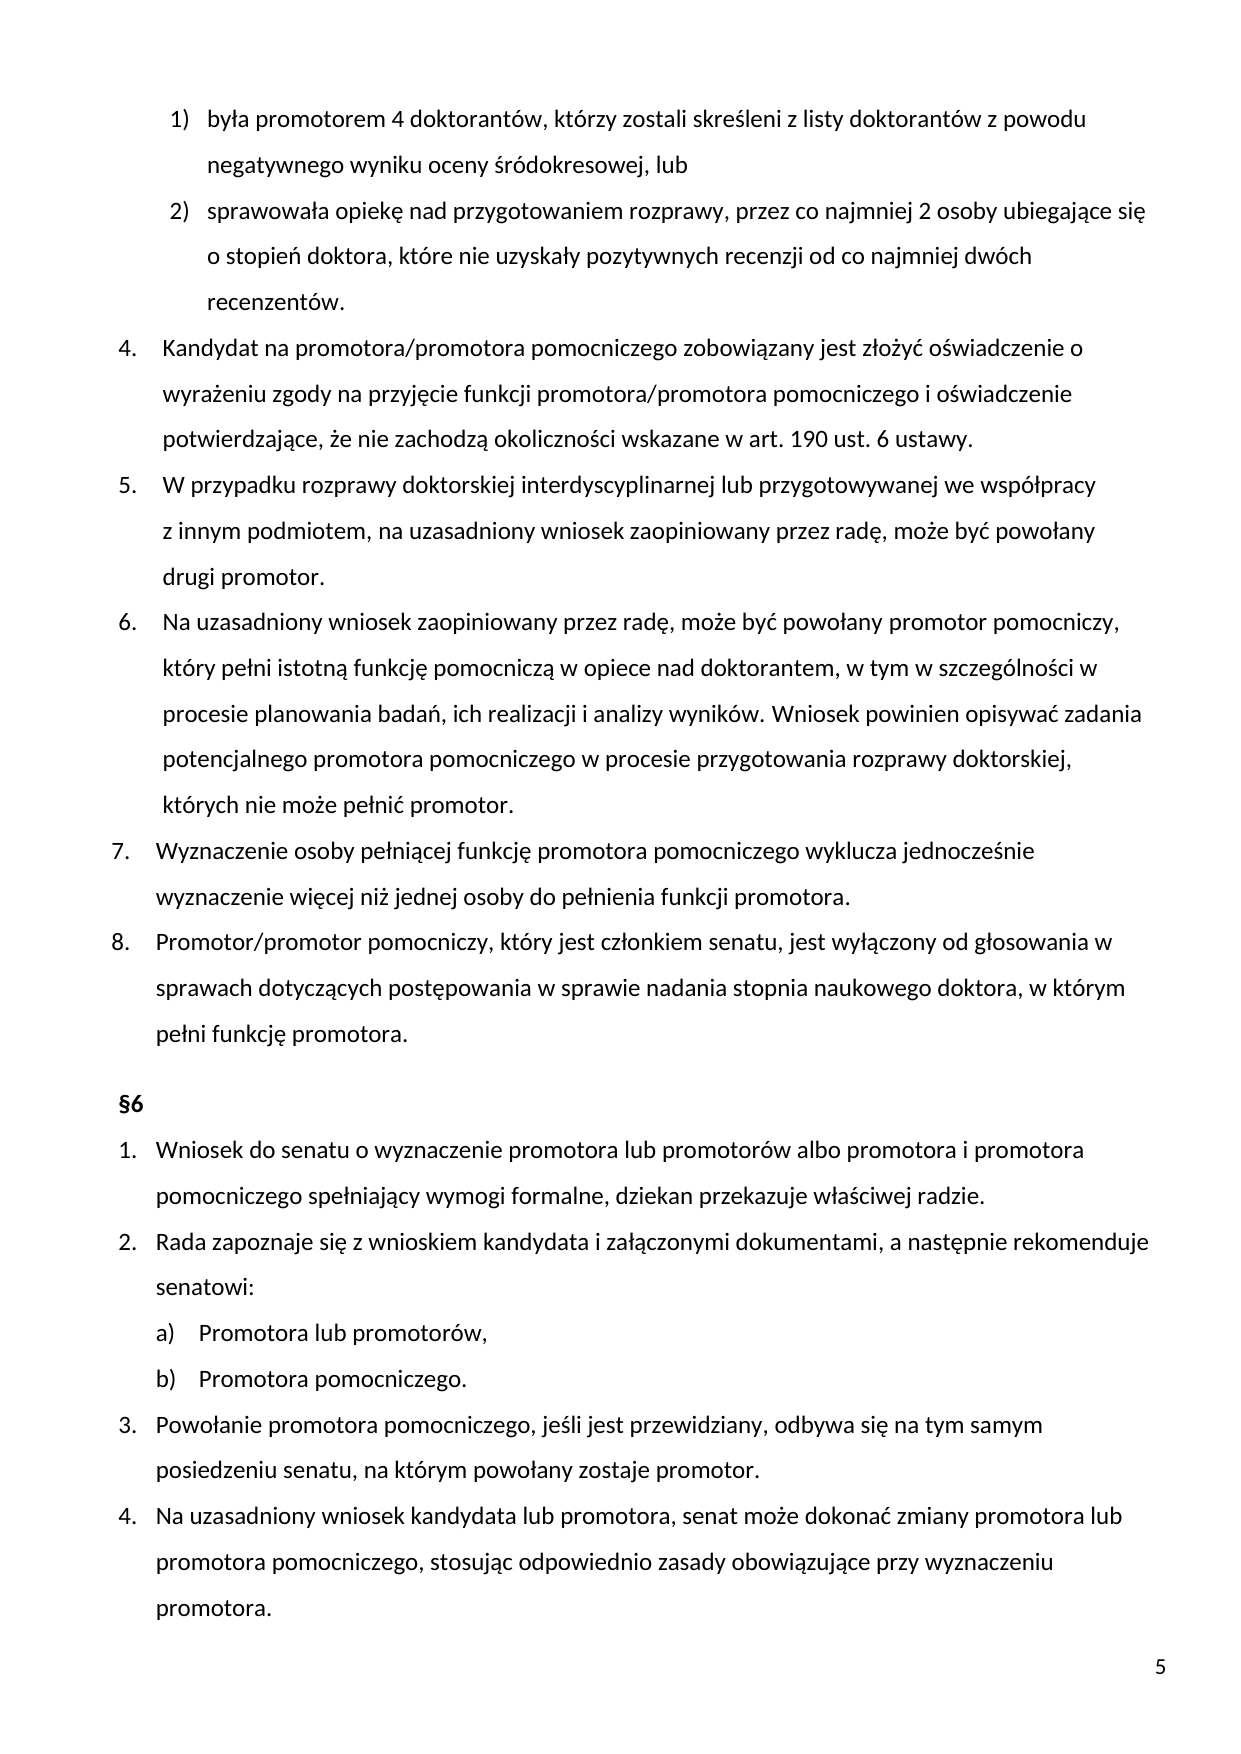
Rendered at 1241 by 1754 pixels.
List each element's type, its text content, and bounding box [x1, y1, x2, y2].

list sprawowała opiekę nad przygotowaniem rozprawy, przez co najmniej 2 osoby ubiegające się o stopień doktora, które nie uzyskały pozytywnych recenzji od co najmniej dwóch recenzentów. [169, 195, 1152, 317]
list Na uzasadniony wniosek kandydata lub promotora, senat może dokonać zmiany promotora lub promotora pomocniczego, stosując odpowiednio zasady obowiązujące przy wyznaczeniu promotora. [118, 1500, 1152, 1622]
list W przypadku rozprawy doktorskiej interdyscyplinarnej lub przygotowywanej we współpracy z innym podmiotem, na uzasadniony wniosek zaopiniowany przez radę, może być powołany drugi promotor. [118, 469, 1152, 591]
list była promotorem 4 doktorantów, którzy zostali skreśleni z listy doktorantów z powodu negatywnego wyniku oceny śródokresowej, lub [169, 103, 1152, 179]
list Na uzasadniony wniosek zaopiniowany przez radę, może być powołany promotor pomocniczy, który pełni istotną funkcję pomocniczą w opiece nad doktorantem, w tym w szczególności w procesie planowania badań, ich realizacji i analizy wyników. Wniosek powinien opisywać zadania potencjalnego promotora pomocniczego w procesie przygotowania rozprawy doktorskiej, których nie może pełnić promotor. [118, 606, 1152, 820]
list Wniosek do senatu o wyznaczenie promotora lub promotorów albo promotora i promotora pomocniczego spełniający wymogi formalne, dziekan przekazuje właściwej radzie. [118, 1134, 1152, 1211]
list Powołanie promotora pomocniczego, jeśli jest przewidziany, odbywa się na tym samym posiedzeniu senatu, na którym powołany zostaje promotor. [118, 1409, 1152, 1485]
list Promotor/promotor pomocniczy, który jest członkiem senatu, jest wyłączony od głosowania w sprawach dotyczących postępowania w sprawie nadania stopnia naukowego doktora, w którym pełni funkcję promotora. [111, 926, 1152, 1048]
list Rada zapoznaje się z wnioskiem kandydata i załączonymi dokumentami, a następnie rekomenduje senatowi: [118, 1226, 1152, 1302]
list Promotora pomocniczego. [156, 1363, 1152, 1393]
subtitle §6 [118, 1089, 1152, 1119]
list Wyznaczenie osoby pełniącej funkcję promotora pomocniczego wyklucza jednocześnie wyznaczenie więcej niż jednej osoby do pełnienia funkcji promotora. [111, 835, 1152, 911]
list Promotora lub promotorów, [156, 1317, 1152, 1348]
list Kandydat na promotora/promotora pomocniczego zobowiązany jest złożyć oświadczenie o wyrażeniu zgody na przyjęcie funkcji promotora/promotora pomocniczego i oświadczenie potwierdzające, że nie zachodzą okoliczności wskazane w art. 190 ust. 6 ustawy. [118, 332, 1152, 454]
